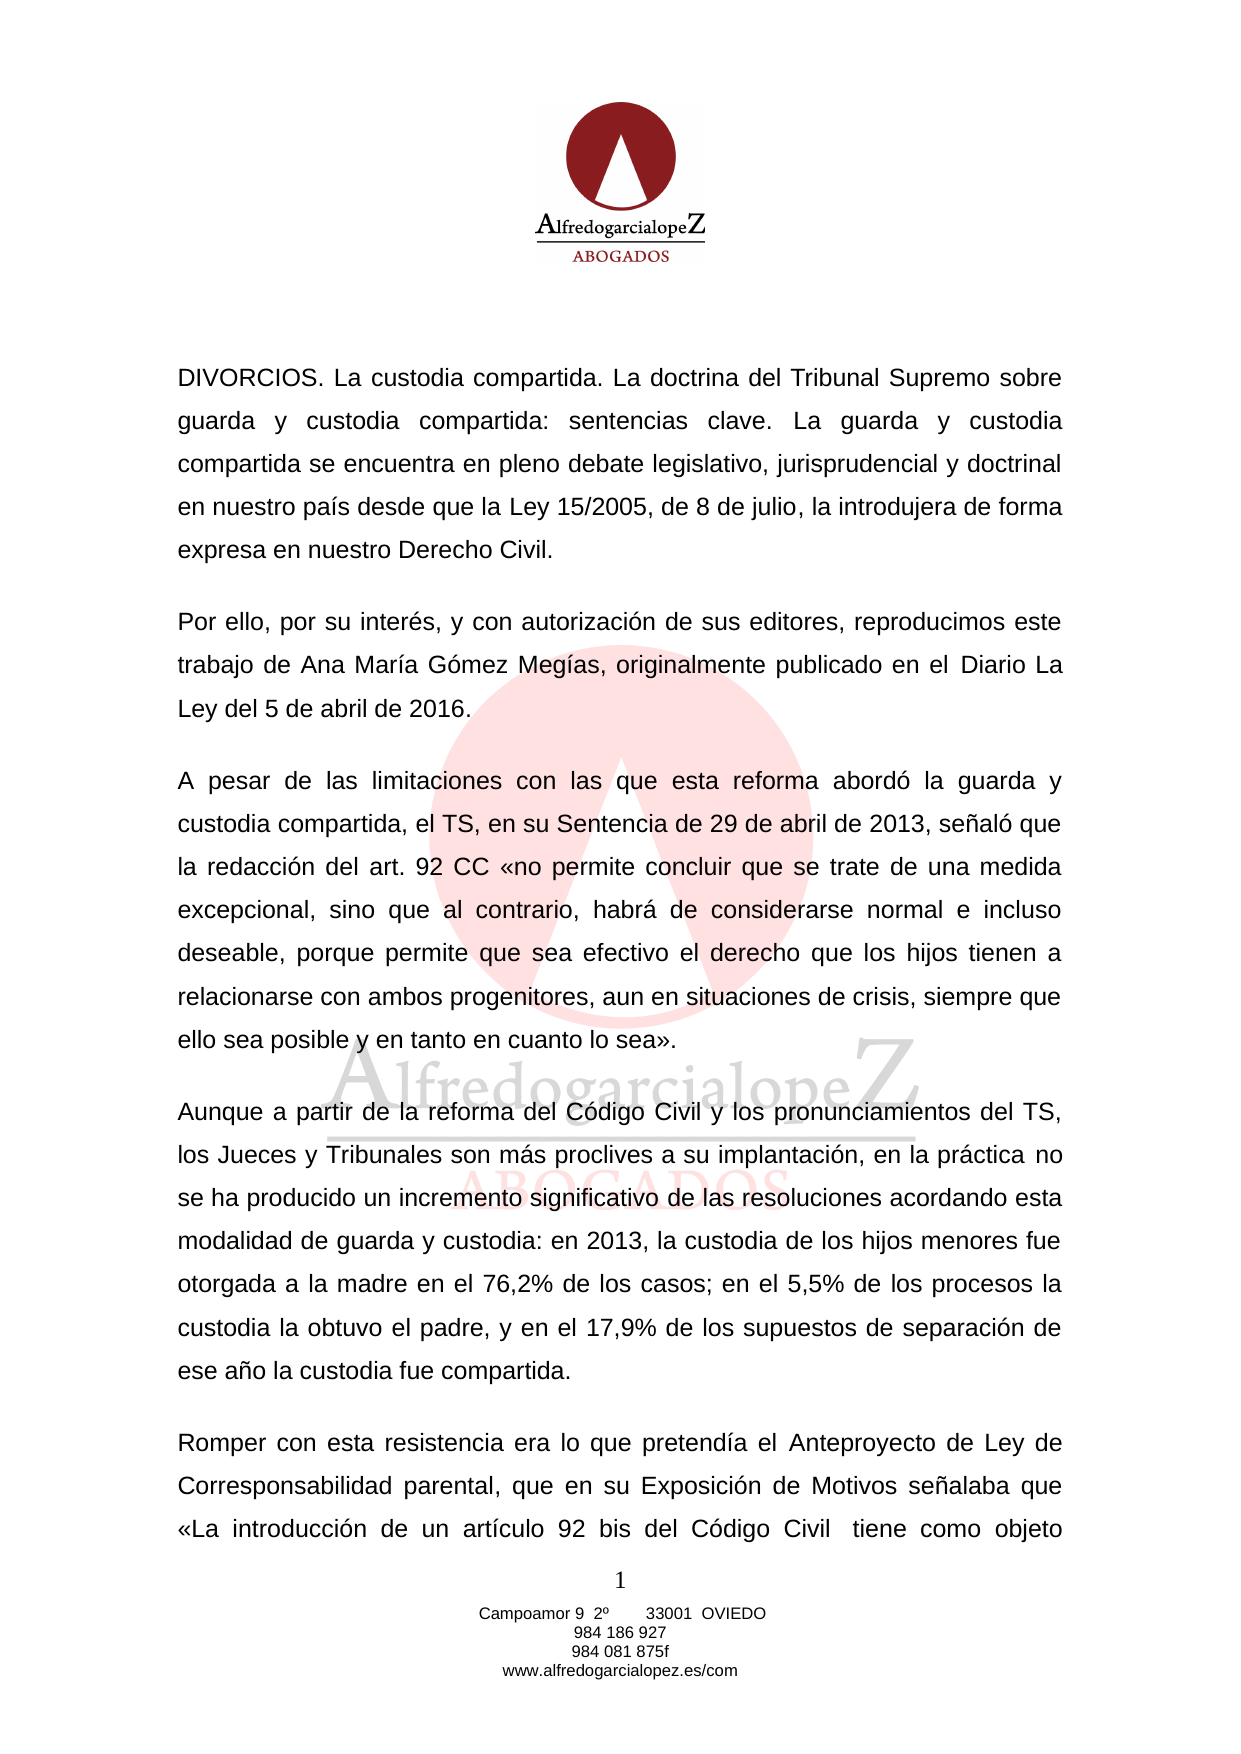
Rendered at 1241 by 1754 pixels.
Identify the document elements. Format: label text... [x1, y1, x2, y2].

text A pesar de las limitaciones con las que esta reforma abordó la guarda y custodia compartida, el TS, en su Sentencia de 29 de abril de 2013, señaló que la redacción del art. 92 CC «no permite concluir que se trate de una medida excepcional, sino que al contrario, habrá de considerarse normal e incluso deseable, porque permite que sea efectivo el derecho que los hijos tienen a relacionarse con ambos progenitores, aun en situaciones de crisis, siempre que ello sea posible y en tanto en cuanto lo sea». [177, 766, 1063, 1053]
text Aunque a partir de la reforma del Código Civil y los pronunciamientos del TS, los Jueces y Tribunales son más proclives a su implantación, en la práctica no se ha producido un incremento significativo de las resoluciones acordando esta modalidad de guarda y custodia: en 2013, la custodia de los hijos menores fue otorgada a la madre en el 76,2% de los casos; en el 5,5% de los procesos la custodia la obtuvo el padre, y en el 17,9% de los supuestos de separación de ese año la custodia fue compartida. [177, 1097, 1063, 1384]
text DIVORCIOS. La custodia compartida. La doctrina del Tribunal Supremo sobre guarda y custodia compartida: sentencias clave. La guarda y custodia compartida se encuentra en pleno debate legislativo, jurisprudencial y doctrinal en nuestro país desde que la Ley 15/2005, de 8 de julio, la introdujera de forma expresa en nuestro Derecho Civil. [177, 362, 1063, 564]
picture [535, 102, 705, 262]
text Por ello, por su interés, y con autorización de sus editores, reproducimos este trabajo de Ana María Gómez Megías, originalmente publicado en el Diario La Ley del 5 de abril de 2016. [177, 607, 1063, 722]
